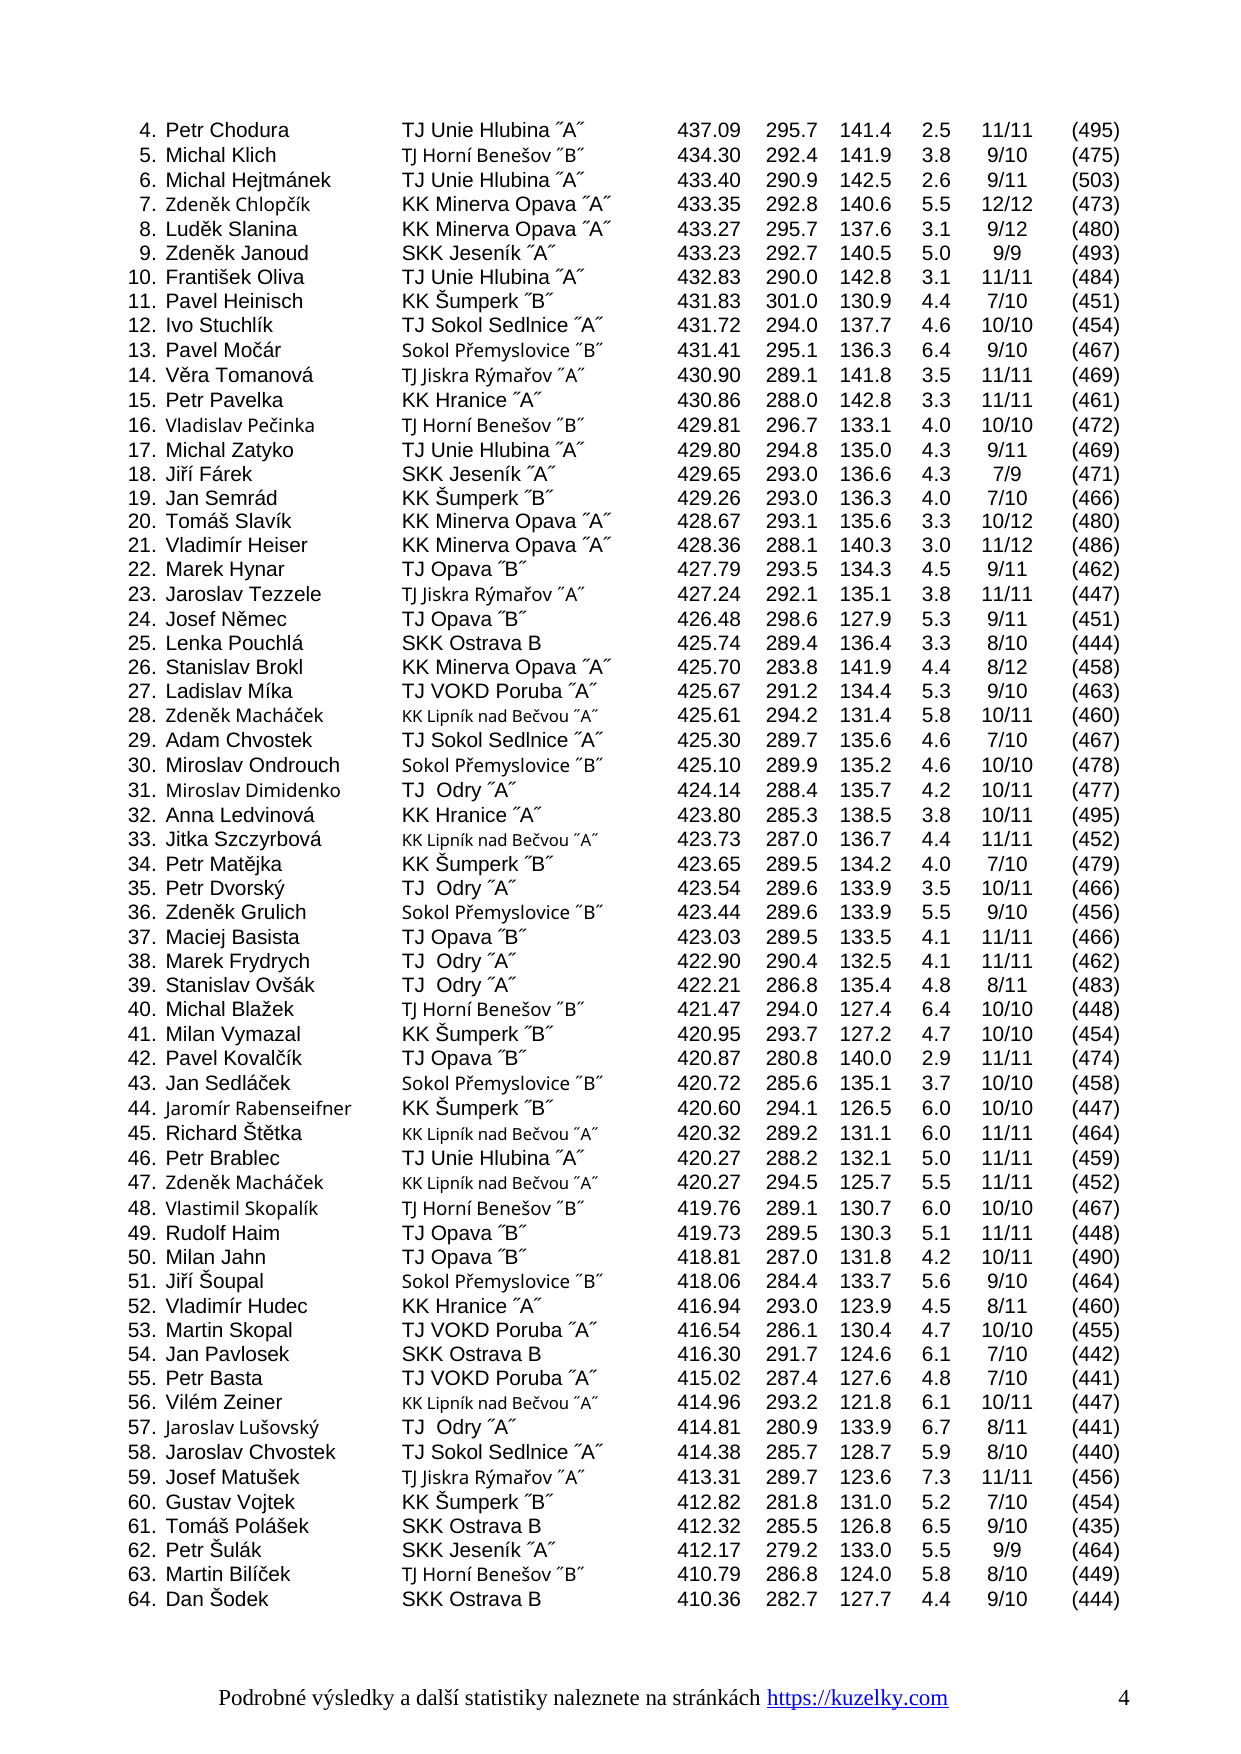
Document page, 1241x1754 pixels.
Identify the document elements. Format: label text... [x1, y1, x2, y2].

text 44. Jaromír Rabenseifner KK Šumperk ˝B˝ 420.60 294.1 126.5 6.0 10/10 (447) [106, 1096, 1134, 1121]
text 30. Miroslav Ondrouch Sokol Přemyslovice ˝B˝ 425.10 289.9 135.2 4.6 10/10 (478) [106, 752, 1134, 777]
text 52. Vladimír Hudec KK Hranice ˝A˝ 416.94 293.0 123.9 4.5 8/11 (460) [106, 1294, 1134, 1318]
text 27. Ladislav Míka TJ VOKD Poruba ˝A˝ 425.67 291.2 134.4 5.3 9/10 (463) [106, 678, 1134, 702]
text 43. Jan Sedláček Sokol Přemyslovice ˝B˝ 420.72 285.6 135.1 3.7 10/10 (458) [106, 1070, 1134, 1096]
text 8. Luděk Slanina KK Minerva Opava ˝A˝ 433.27 295.7 137.6 3.1 9/12 (480) [106, 217, 1134, 241]
text 9. Zdeněk Janoud SKK Jeseník ˝A˝ 433.23 292.7 140.5 5.0 9/9 (493) [106, 241, 1134, 265]
text 14. Věra Tomanová TJ Jiskra Rýmařov ˝A˝ 430.90 289.1 141.8 3.5 11/11 (469) [106, 362, 1134, 388]
text 18. Jiří Fárek SKK Jeseník ˝A˝ 429.65 293.0 136.6 4.3 7/9 (471) [106, 461, 1134, 485]
text 13. Pavel Močár Sokol Přemyslovice ˝B˝ 431.41 295.1 136.3 6.4 9/10 (467) [106, 337, 1134, 362]
text 62. Petr Šulák SKK Jeseník ˝A˝ 412.17 279.2 133.0 5.5 9/9 (464) [106, 1537, 1134, 1561]
text 38. Marek Frydrych TJ Odry ˝A˝ 422.90 290.4 132.5 4.1 11/11 (462) [106, 949, 1134, 973]
text 64. Dan Šodek SKK Ostrava B 410.36 282.7 127.7 4.4 9/10 (444) [106, 1587, 1134, 1611]
text 61. Tomáš Polášek SKK Ostrava B 412.32 285.5 126.8 6.5 9/10 (435) [106, 1513, 1134, 1537]
text 63. Martin Bilíček TJ Horní Benešov ˝B˝ 410.79 286.8 124.0 5.8 8/10 (449) [106, 1561, 1134, 1587]
text 35. Petr Dvorský TJ Odry ˝A˝ 423.54 289.6 133.9 3.5 10/11 (466) [106, 875, 1134, 899]
text 58. Jaroslav Chvostek TJ Sokol Sedlnice ˝A˝ 414.38 285.7 128.7 5.9 8/10 (440) [106, 1440, 1134, 1464]
text 37. Maciej Basista TJ Opava ˝B˝ 423.03 289.5 133.5 4.1 11/11 (466) [106, 925, 1134, 949]
text 31. Miroslav Dimidenko TJ Odry ˝A˝ 424.14 288.4 135.7 4.2 10/11 (477) [106, 777, 1134, 803]
text 29. Adam Chvostek TJ Sokol Sedlnice ˝A˝ 425.30 289.7 135.6 4.6 7/10 (467) [106, 728, 1134, 752]
text 40. Michal Blažek TJ Horní Benešov ˝B˝ 421.47 294.0 127.4 6.4 10/10 (448) [106, 997, 1134, 1022]
text 39. Stanislav Ovšák TJ Odry ˝A˝ 422.21 286.8 135.4 4.8 8/11 (483) [106, 973, 1134, 997]
text 54. Jan Pavlosek SKK Ostrava B 416.30 291.7 124.6 6.1 7/10 (442) [106, 1342, 1134, 1366]
text 4. Petr Chodura TJ Unie Hlubina ˝A˝ 437.09 295.7 141.4 2.5 11/11 (495) [106, 118, 1134, 142]
text 19. Jan Semrád KK Šumperk ˝B˝ 429.26 293.0 136.3 4.0 7/10 (466) [106, 485, 1134, 509]
text 41. Milan Vymazal KK Šumperk ˝B˝ 420.95 293.7 127.2 4.7 10/10 (454) [106, 1022, 1134, 1046]
text 47. Zdeněk Macháček KK Lipník nad Bečvou ˝A˝ 420.27 294.5 125.7 5.5 11/11 (452) [106, 1170, 1134, 1195]
text 5. Michal Klich TJ Horní Benešov ˝B˝ 434.30 292.4 141.9 3.8 9/10 (475) [106, 142, 1134, 168]
text 10. František Oliva TJ Unie Hlubina ˝A˝ 432.83 290.0 142.8 3.1 11/11 (484) [106, 265, 1134, 289]
text 46. Petr Brablec TJ Unie Hlubina ˝A˝ 420.27 288.2 132.1 5.0 11/11 (459) [106, 1146, 1134, 1170]
text 21. Vladimír Heiser KK Minerva Opava ˝A˝ 428.36 288.1 140.3 3.0 11/12 (486) [106, 533, 1134, 557]
text 50. Milan Jahn TJ Opava ˝B˝ 418.81 287.0 131.8 4.2 10/11 (490) [106, 1245, 1134, 1269]
text 49. Rudolf Haim TJ Opava ˝B˝ 419.73 289.5 130.3 5.1 11/11 (448) [106, 1221, 1134, 1245]
text 53. Martin Skopal TJ VOKD Poruba ˝A˝ 416.54 286.1 130.4 4.7 10/10 (455) [106, 1318, 1134, 1342]
text 51. Jiří Šoupal Sokol Přemyslovice ˝B˝ 418.06 284.4 133.7 5.6 9/10 (464) [106, 1269, 1134, 1294]
text 56. Vilém Zeiner KK Lipník nad Bečvou ˝A˝ 414.96 293.2 121.8 6.1 10/11 (447) [106, 1390, 1134, 1414]
text 48. Vlastimil Skopalík TJ Horní Benešov ˝B˝ 419.76 289.1 130.7 6.0 10/10 (467) [106, 1195, 1134, 1221]
text 23. Jaroslav Tezzele TJ Jiskra Rýmařov ˝A˝ 427.24 292.1 135.1 3.8 11/11 (447) [106, 581, 1134, 607]
text 42. Pavel Kovalčík TJ Opava ˝B˝ 420.87 280.8 140.0 2.9 11/11 (474) [106, 1046, 1134, 1070]
text 11. Pavel Heinisch KK Šumperk ˝B˝ 431.83 301.0 130.9 4.4 7/10 (451) [106, 289, 1134, 313]
text 26. Stanislav Brokl KK Minerva Opava ˝A˝ 425.70 283.8 141.9 4.4 8/12 (458) [106, 654, 1134, 678]
text 45. Richard Štětka KK Lipník nad Bečvou ˝A˝ 420.32 289.2 131.1 6.0 11/11 (464) [106, 1121, 1134, 1146]
text 16. Vladislav Pečinka TJ Horní Benešov ˝B˝ 429.81 296.7 133.1 4.0 10/10 (472) [106, 412, 1134, 437]
text 25. Lenka Pouchlá SKK Ostrava B 425.74 289.4 136.4 3.3 8/10 (444) [106, 631, 1134, 654]
text 17. Michal Zatyko TJ Unie Hlubina ˝A˝ 429.80 294.8 135.0 4.3 9/11 (469) [106, 437, 1134, 461]
text 34. Petr Matějka KK Šumperk ˝B˝ 423.65 289.5 134.2 4.0 7/10 (479) [106, 851, 1134, 875]
text 59. Josef Matušek TJ Jiskra Rýmařov ˝A˝ 413.31 289.7 123.6 7.3 11/11 (456) [106, 1464, 1134, 1489]
text 22. Marek Hynar TJ Opava ˝B˝ 427.79 293.5 134.3 4.5 9/11 (462) [106, 557, 1134, 581]
text 32. Anna Ledvinová KK Hranice ˝A˝ 423.80 285.3 138.5 3.8 10/11 (495) [106, 803, 1134, 827]
text 33. Jitka Szczyrbová KK Lipník nad Bečvou ˝A˝ 423.73 287.0 136.7 4.4 11/11 (452) [106, 827, 1134, 851]
text 55. Petr Basta TJ VOKD Poruba ˝A˝ 415.02 287.4 127.6 4.8 7/10 (441) [106, 1366, 1134, 1390]
text 7. Zdeněk Chlopčík KK Minerva Opava ˝A˝ 433.35 292.8 140.6 5.5 12/12 (473) [106, 192, 1134, 217]
text 60. Gustav Vojtek KK Šumperk ˝B˝ 412.82 281.8 131.0 5.2 7/10 (454) [106, 1489, 1134, 1513]
text 20. Tomáš Slavík KK Minerva Opava ˝A˝ 428.67 293.1 135.6 3.3 10/12 (480) [106, 509, 1134, 533]
text 57. Jaroslav Lušovský TJ Odry ˝A˝ 414.81 280.9 133.9 6.7 8/11 (441) [106, 1414, 1134, 1440]
text 12. Ivo Stuchlík TJ Sokol Sedlnice ˝A˝ 431.72 294.0 137.7 4.6 10/10 (454) [106, 313, 1134, 337]
text 36. Zdeněk Grulich Sokol Přemyslovice ˝B˝ 423.44 289.6 133.9 5.5 9/10 (456) [106, 899, 1134, 925]
text 24. Josef Němec TJ Opava ˝B˝ 426.48 298.6 127.9 5.3 9/11 (451) [106, 607, 1134, 631]
text 6. Michal Hejtmánek TJ Unie Hlubina ˝A˝ 433.40 290.9 142.5 2.6 9/11 (503) [106, 168, 1134, 192]
text 28. Zdeněk Macháček KK Lipník nad Bečvou ˝A˝ 425.61 294.2 131.4 5.8 10/11 (460) [106, 702, 1134, 728]
text 15. Petr Pavelka KK Hranice ˝A˝ 430.86 288.0 142.8 3.3 11/11 (461) [106, 388, 1134, 412]
